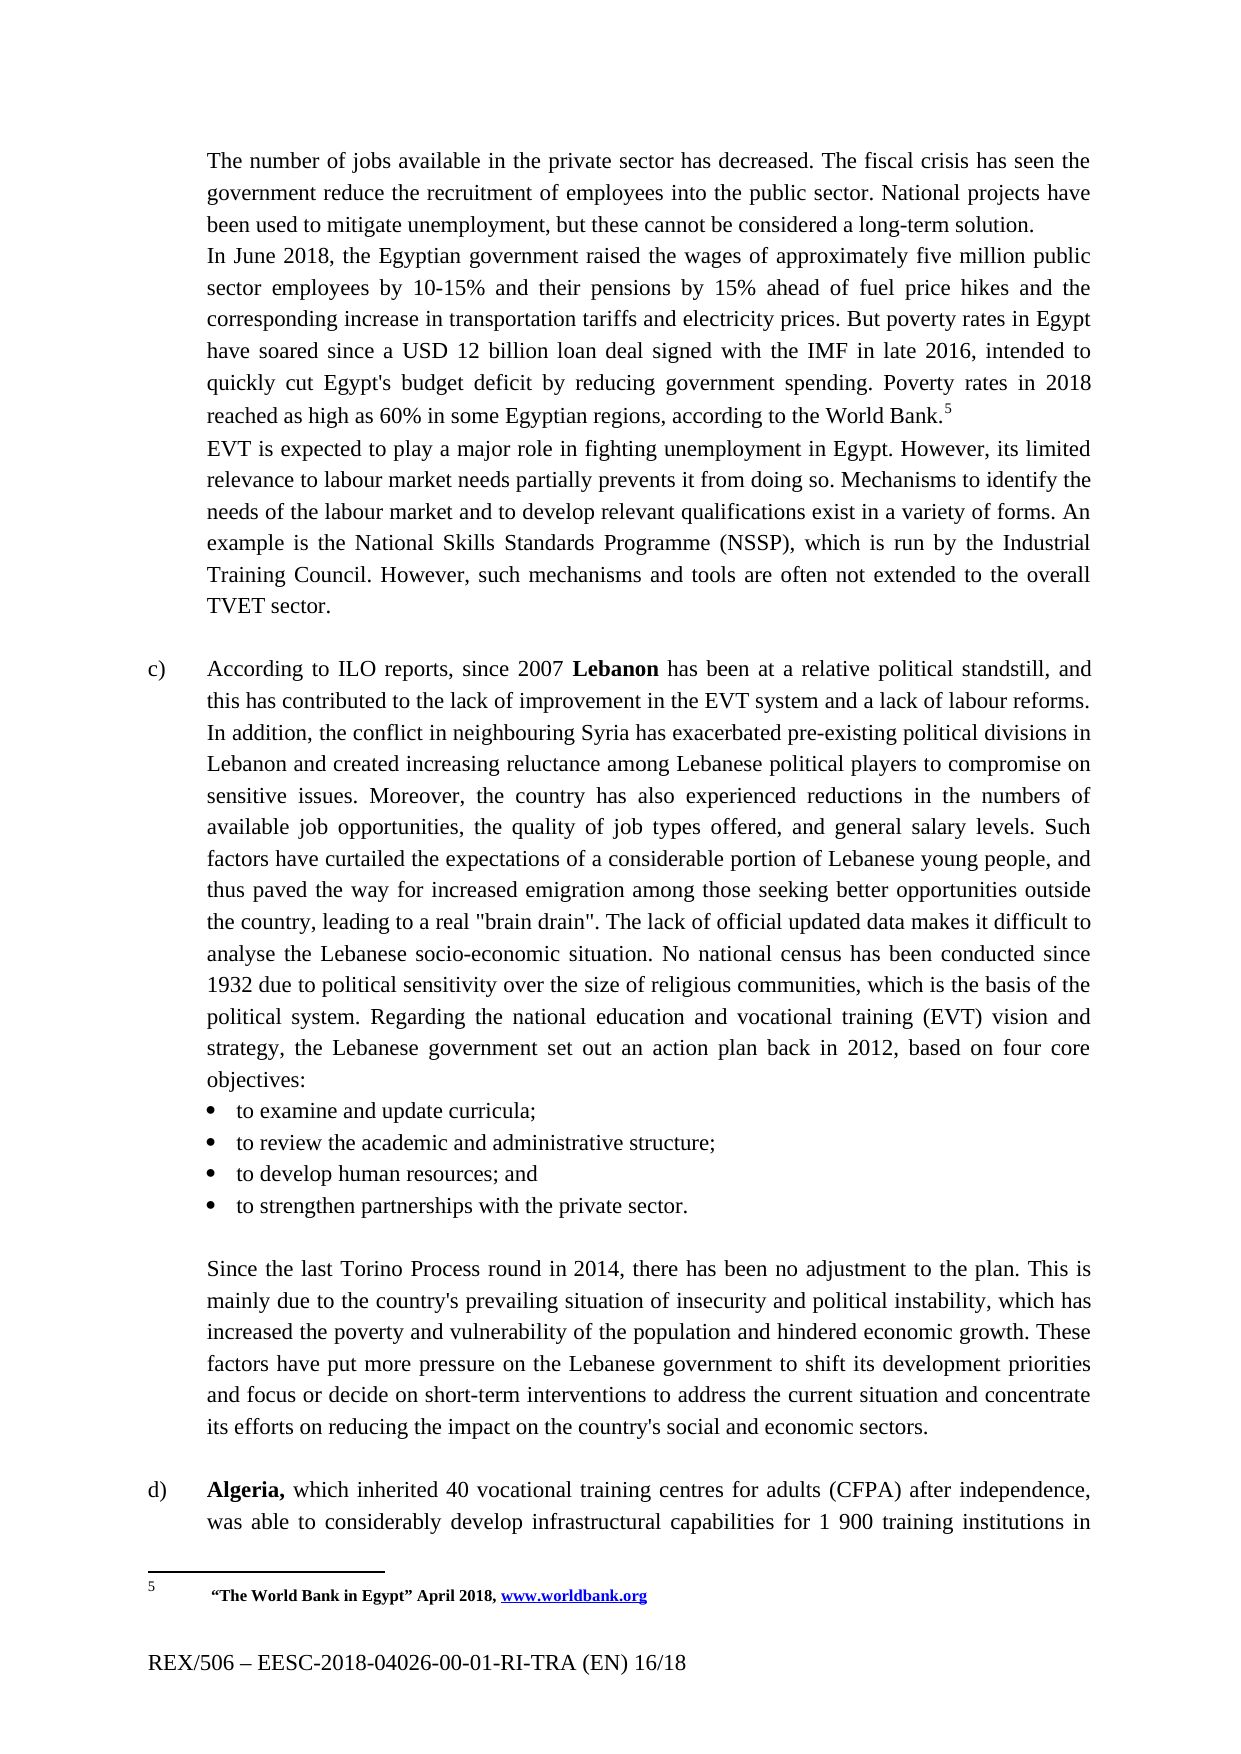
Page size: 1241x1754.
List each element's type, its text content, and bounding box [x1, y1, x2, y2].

text In June 2018, the Egyptian government raised the wages of approximately five million public sector employees by 10-15% and their pensions by 15% ahead of fuel price hikes and the corresponding increase in transportation tariffs and electricity prices. But poverty rates in Egypt have soared since a USD 12 billion loan deal signed with the IMF in late 2016, intended to quickly cut Egypt's budget deficit by reducing government spending. Poverty rates in 2018 reached as high as 60% in some Egyptian regions, according to the World Bank. [207, 242, 1093, 429]
text The number of jobs available in the private sector has decreased. The fiscal crisis has seen the government reduce the recruitment of employees into the public sector. National projects have been used to mitigate unemployment, but these cannot be considered a long-term solution. [207, 148, 1093, 237]
text Since the last Torino Process round in 2014, there has been no adjustment to the plan. This is mainly due to the country's prevailing situation of insecurity and political instability, which has increased the poverty and vulnerability of the population and hindered economic growth. These factors have put more pressure on the Lebanese government to shift its development priorities and focus or decide on short-term interventions to address the current situation and concentrate its efforts on reducing the impact on the country's social and economic sectors. [207, 1255, 1093, 1439]
list to examine and update curricula; [207, 1097, 1093, 1124]
list According to ILO reports, since 2007 Lebanon has been at a relative political standstill, and this has contributed to the lack of improvement in the EVT system and a lack of labour reforms. In addition, the conflict in neighbouring Syria has exacerbated pre-existing political divisions in Lebanon and created increasing reluctance among Lebanese political players to compromise on sensitive issues. Moreover, the country has also experienced reductions in the numbers of available job opportunities, the quality of job types offered, and general salary levels. Such factors have curtailed the expectations of a considerable portion of Lebanese young people, and thus paved the way for increased emigration among those seeking better opportunities outside the country, leading to a real "brain drain". The lack of official updated data makes it difficult to analyse the Lebanese socio-economic situation. No national census has been conducted since 1932 due to political sensitivity over the size of religious communities, which is the basis of the political system. Regarding the national education and vocational training (EVT) vision and strategy, the Lebanese government set out an action plan back in 2012, based on four core objectives: [148, 656, 1093, 1092]
list to strengthen partnerships with the private sector. [207, 1192, 1093, 1218]
list to develop human resources; and [207, 1161, 1093, 1187]
text EVT is expected to play a major role in fighting unemployment in Egypt. However, its limited relevance to labour market needs partially prevents it from doing so. Mechanisms to identify the needs of the labour market and to develop relevant qualifications exist in a variety of forms. An example is the National Skills Standards Programme (NSSP), which is run by the Industrial Training Council. However, such mechanisms and tools are often not extended to the overall TVET sector. [207, 434, 1093, 619]
list to review the academic and administrative structure; [207, 1129, 1093, 1155]
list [148, 1476, 1093, 1534]
